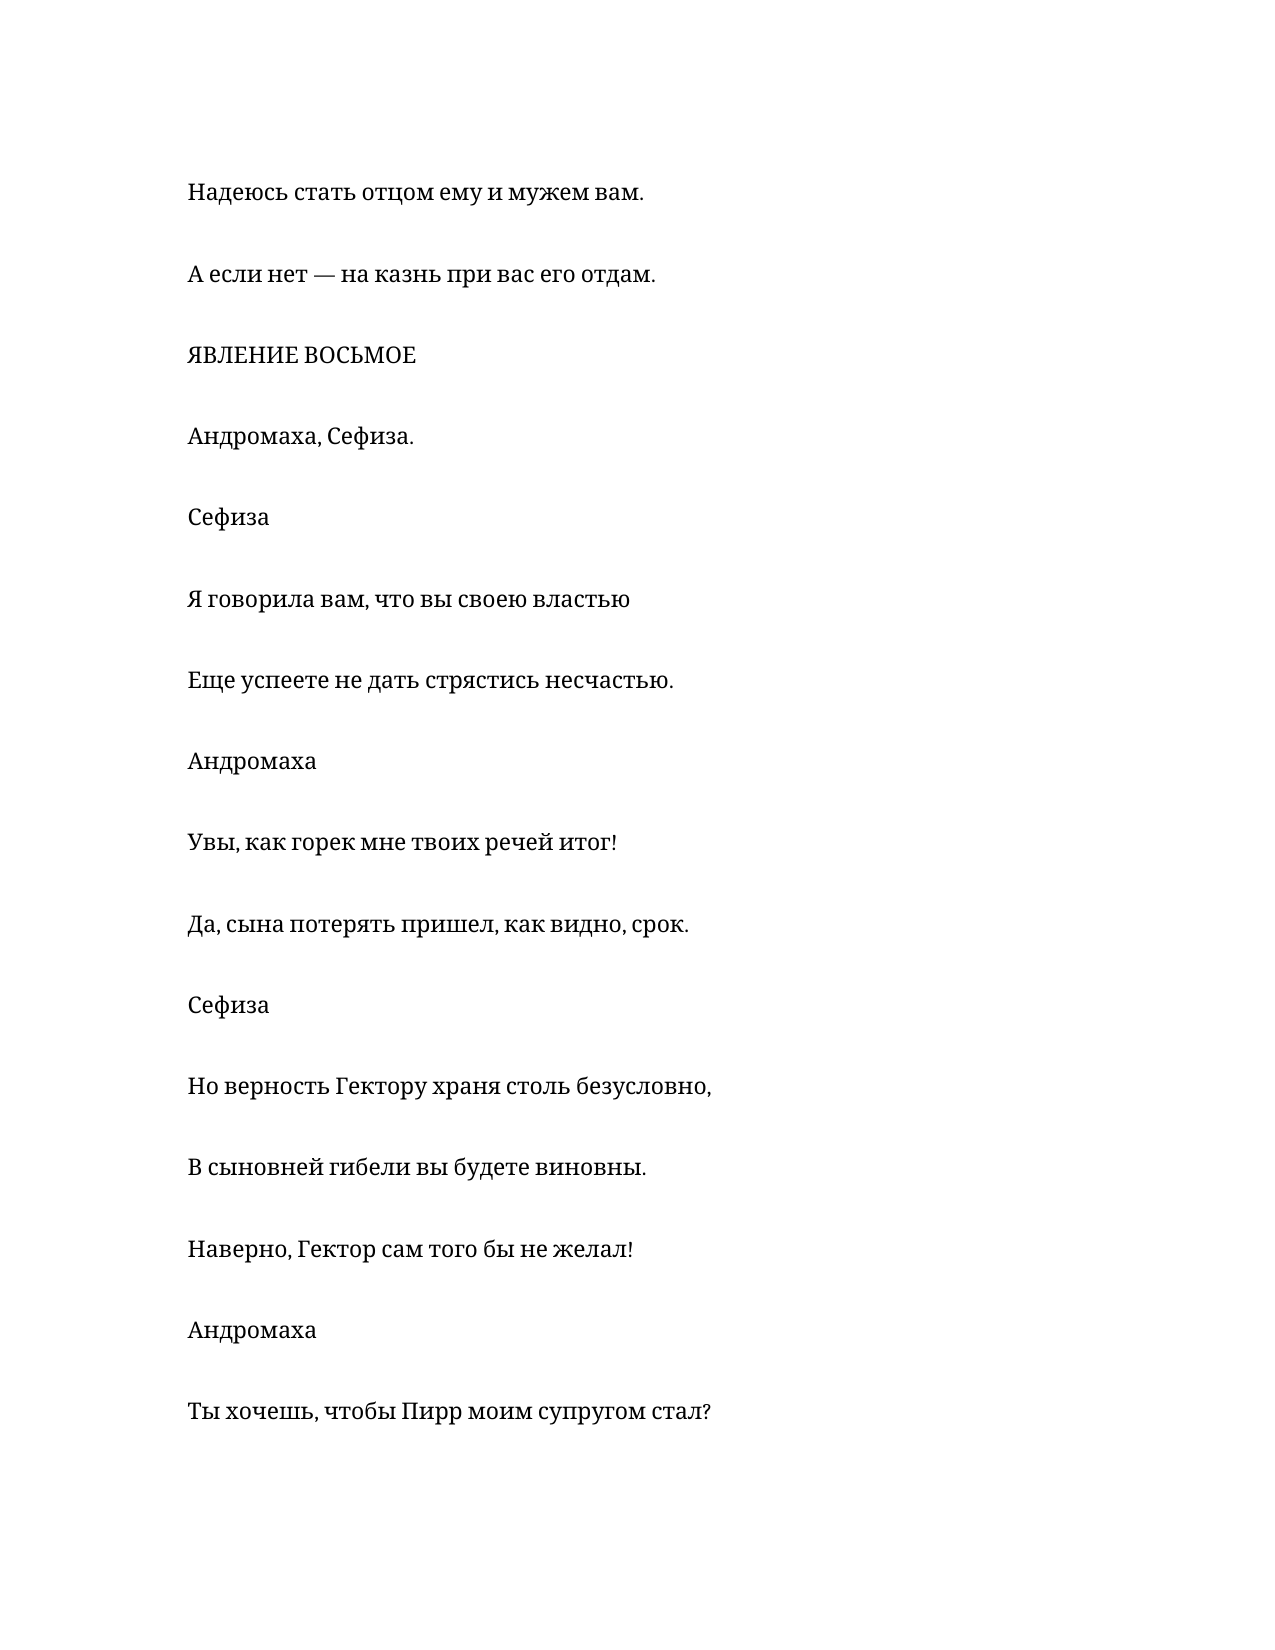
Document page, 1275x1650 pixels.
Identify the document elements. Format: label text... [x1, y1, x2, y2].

text ЯВЛЕНИЕ ВОСЬМОЕ [187, 312, 1087, 369]
text Еще успеете не дать стрястись несчастью. [187, 637, 1087, 694]
text Сефиза [187, 962, 1087, 1019]
text Андромаха, Сефиза. [187, 394, 1087, 450]
text Надеюсь стать отцом ему и мужем вам. [187, 150, 1087, 207]
text Но верность Гектору храня столь безусловно, [187, 1044, 1087, 1100]
text Я говорила вам, что вы своею властью [187, 556, 1087, 613]
text Да, сына потерять пришел, как видно, срок. [187, 881, 1087, 938]
text Андромаха [187, 1287, 1087, 1344]
text А если нет — на казнь при вас его отдам. [187, 231, 1087, 288]
text Увы, как горек мне твоих речей итог! [187, 800, 1087, 857]
text Андромаха [187, 719, 1087, 775]
text В сыновней гибели вы будете виновны. [187, 1125, 1087, 1182]
text Ты хочешь, чтобы Пирр моим супругом стал? [187, 1369, 1087, 1425]
text Наверно, Гектор сам того бы не желал! [187, 1206, 1087, 1263]
text Сефиза [187, 475, 1087, 532]
